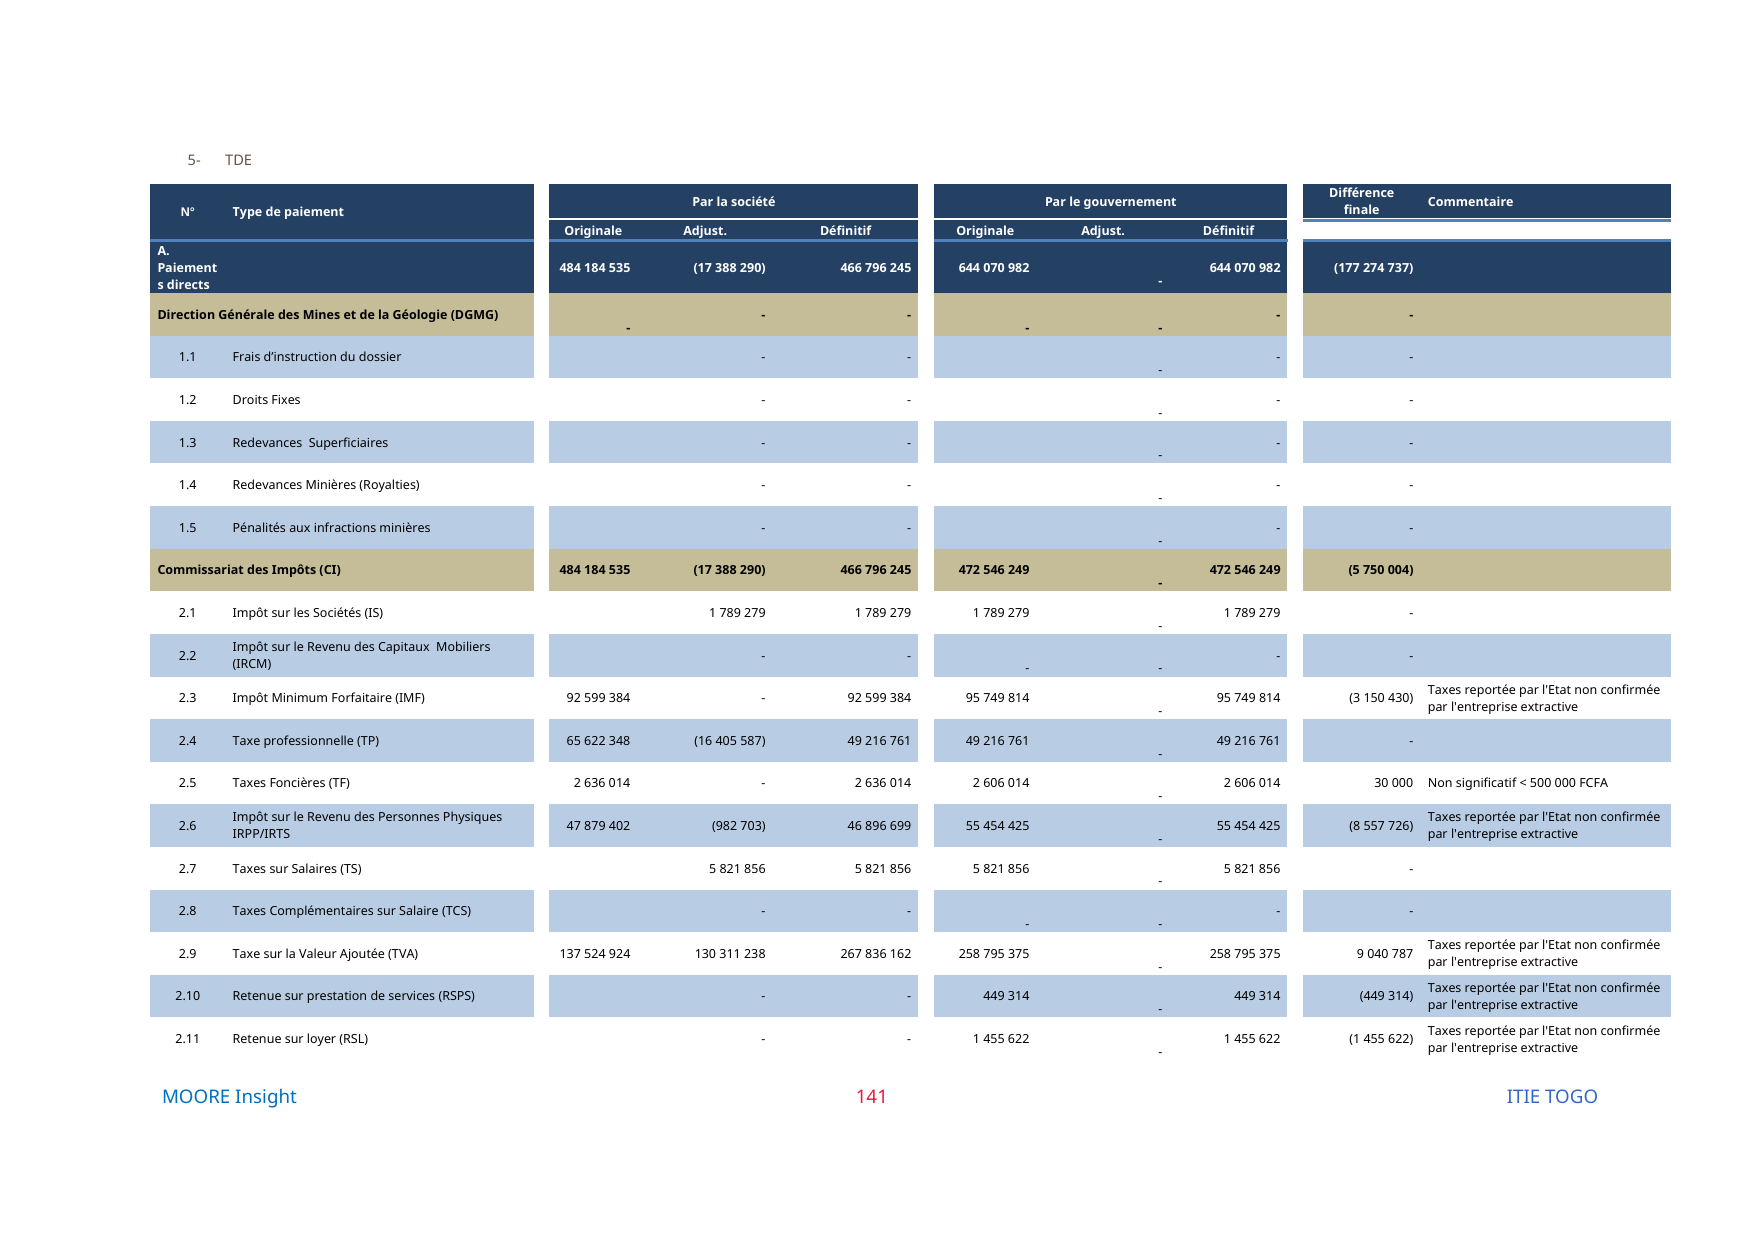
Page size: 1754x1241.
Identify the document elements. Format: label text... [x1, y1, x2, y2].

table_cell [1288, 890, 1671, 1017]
list TDE [187, 150, 1604, 170]
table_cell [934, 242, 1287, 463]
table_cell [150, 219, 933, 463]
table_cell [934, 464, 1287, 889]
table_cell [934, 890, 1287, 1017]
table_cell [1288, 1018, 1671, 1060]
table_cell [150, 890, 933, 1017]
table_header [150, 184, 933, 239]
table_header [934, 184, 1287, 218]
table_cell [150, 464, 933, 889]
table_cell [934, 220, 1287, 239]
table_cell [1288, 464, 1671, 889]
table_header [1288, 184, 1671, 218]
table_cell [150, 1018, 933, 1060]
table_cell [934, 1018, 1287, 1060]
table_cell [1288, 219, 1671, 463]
